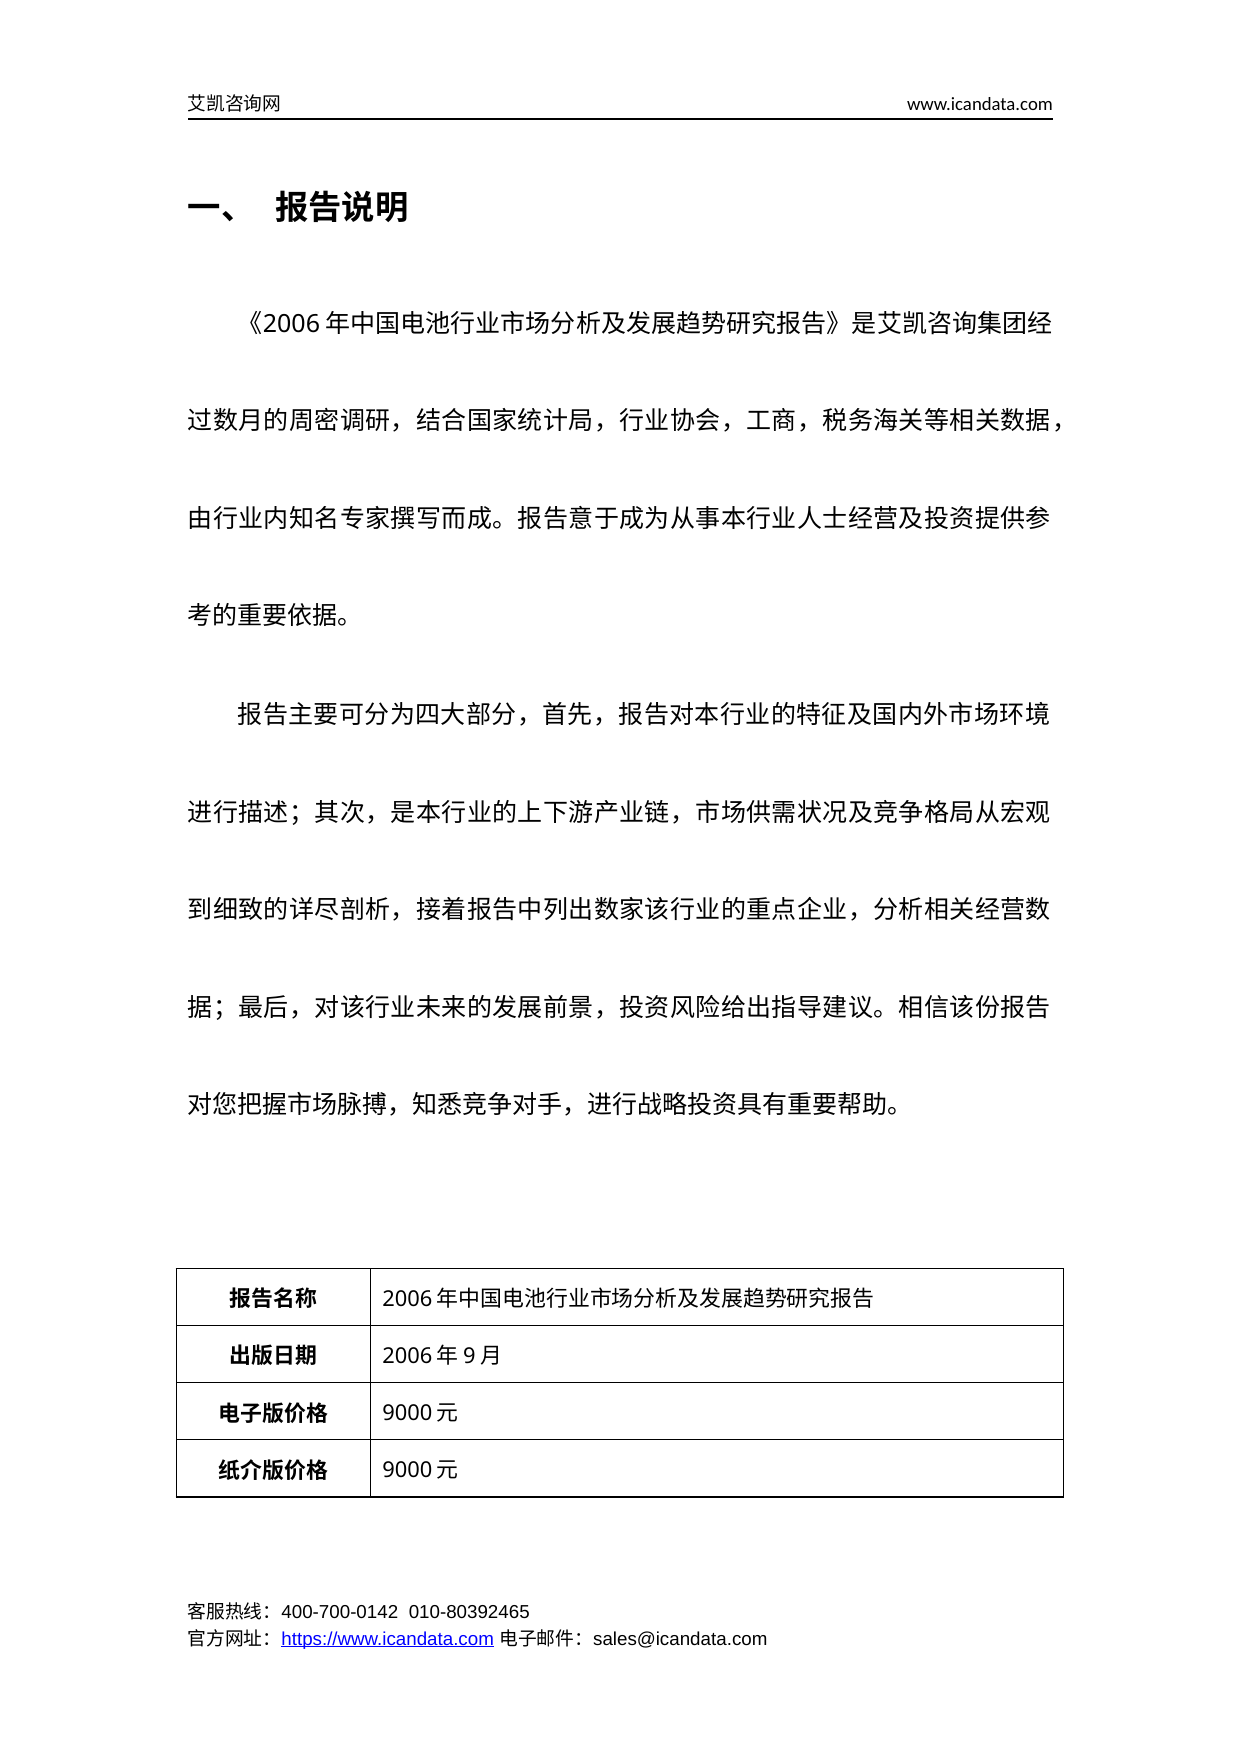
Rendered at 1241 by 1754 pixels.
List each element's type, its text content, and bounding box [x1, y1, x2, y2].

table_header 2006年中国电池行业市场分析及发展趋势研究报告 [371, 1269, 1063, 1325]
table_cell 2006年9月 [371, 1326, 1063, 1382]
table_cell 9000元 [371, 1383, 1063, 1439]
table_cell 电子版价格 [177, 1383, 370, 1439]
table_header 报告名称 [177, 1269, 370, 1325]
table_cell 9000元 [371, 1440, 1063, 1496]
text 报告主要可分为四大部分，首先，报告对本行业的特征及国内外市场环境进行描述；其次，是本行业的上下游产业链，市场供需状况及竞争格局从宏观到细致的详尽剖析，接着报告中列出数家该行业的重点企业，分析相关经营数据；最后，对该行业未来的发展前景，投资风险给出指导建议。相信该份报告对您把握市场脉搏，知悉竞争对手，进行战略投资具有重要帮助。 [187, 681, 1053, 1136]
table_cell 出版日期 [177, 1326, 370, 1382]
text 《2006年中国电池行业市场分析及发展趋势研究报告》是艾凯咨询集团经过数月的周密调研，结合国家统计局，行业协会，工商，税务海关等相关数据，由行业内知名专家撰写而成。报告意于成为从事本行业人士经营及投资提供参考的重要依据。 [187, 289, 1053, 646]
subtitle 报告说明 [187, 172, 1053, 237]
table_cell 纸介版价格 [177, 1440, 370, 1496]
